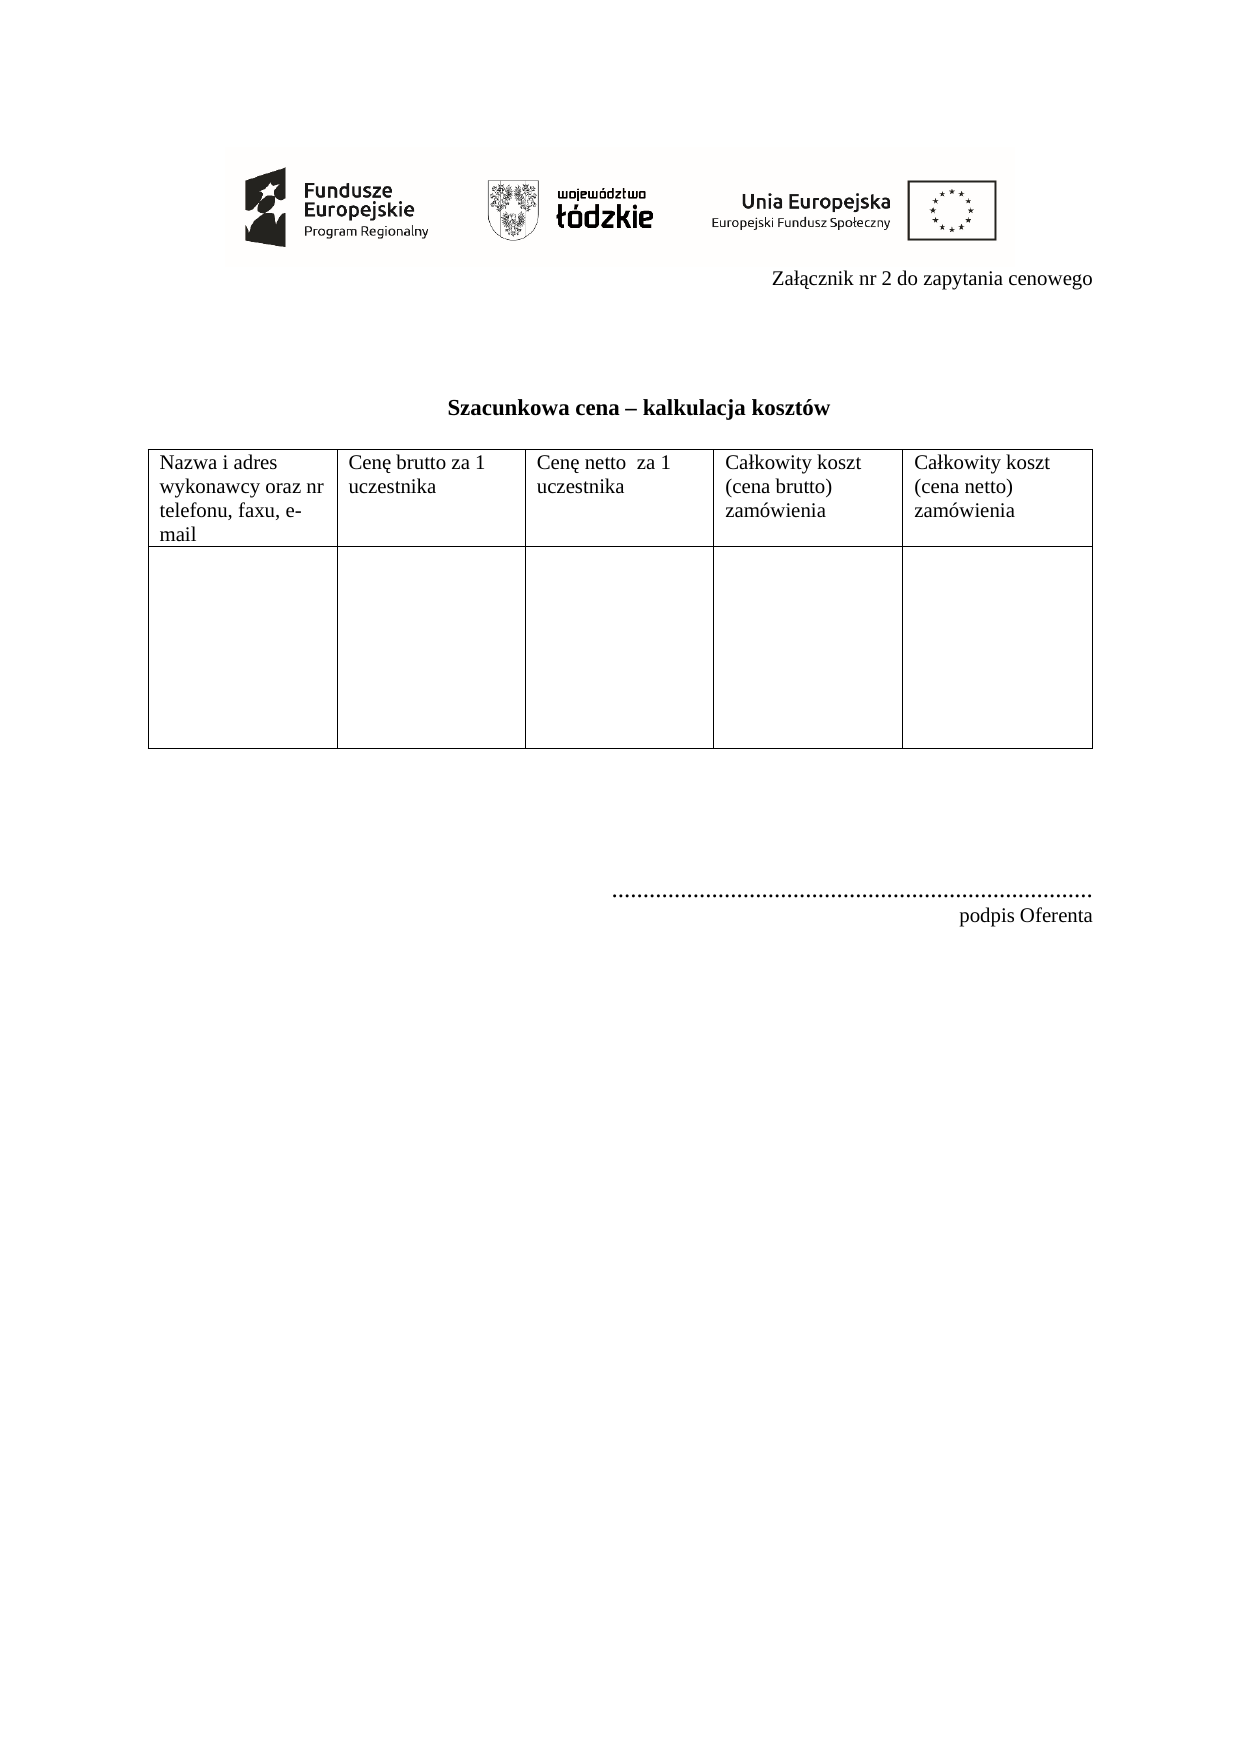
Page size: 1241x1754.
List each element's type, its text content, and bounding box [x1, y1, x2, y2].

picture [225, 147, 1015, 267]
text Załącznik nr 2 do zapytania cenowego [148, 266, 1093, 290]
table_header Cenę netto za 1 uczestnika [526, 450, 713, 546]
table_header Cenę brutto za 1 uczestnika [338, 450, 525, 546]
table_header Całkowity koszt (cena netto) zamówienia [903, 450, 1092, 546]
table_header Całkowity koszt (cena brutto) zamówienia [714, 450, 902, 546]
table_cell [903, 547, 1092, 748]
text podpis Oferenta [148, 903, 1093, 927]
text ............................................................................. [148, 874, 1093, 903]
table_cell [714, 547, 902, 748]
text Szacunkowa cena – kalkulacja kosztów [185, 393, 1093, 420]
table_cell [526, 547, 713, 748]
table_header Nazwa i adres wykonawcy oraz nr telefonu, faxu, e-mail [149, 450, 337, 546]
table_cell [338, 547, 525, 748]
table_cell [149, 547, 337, 748]
